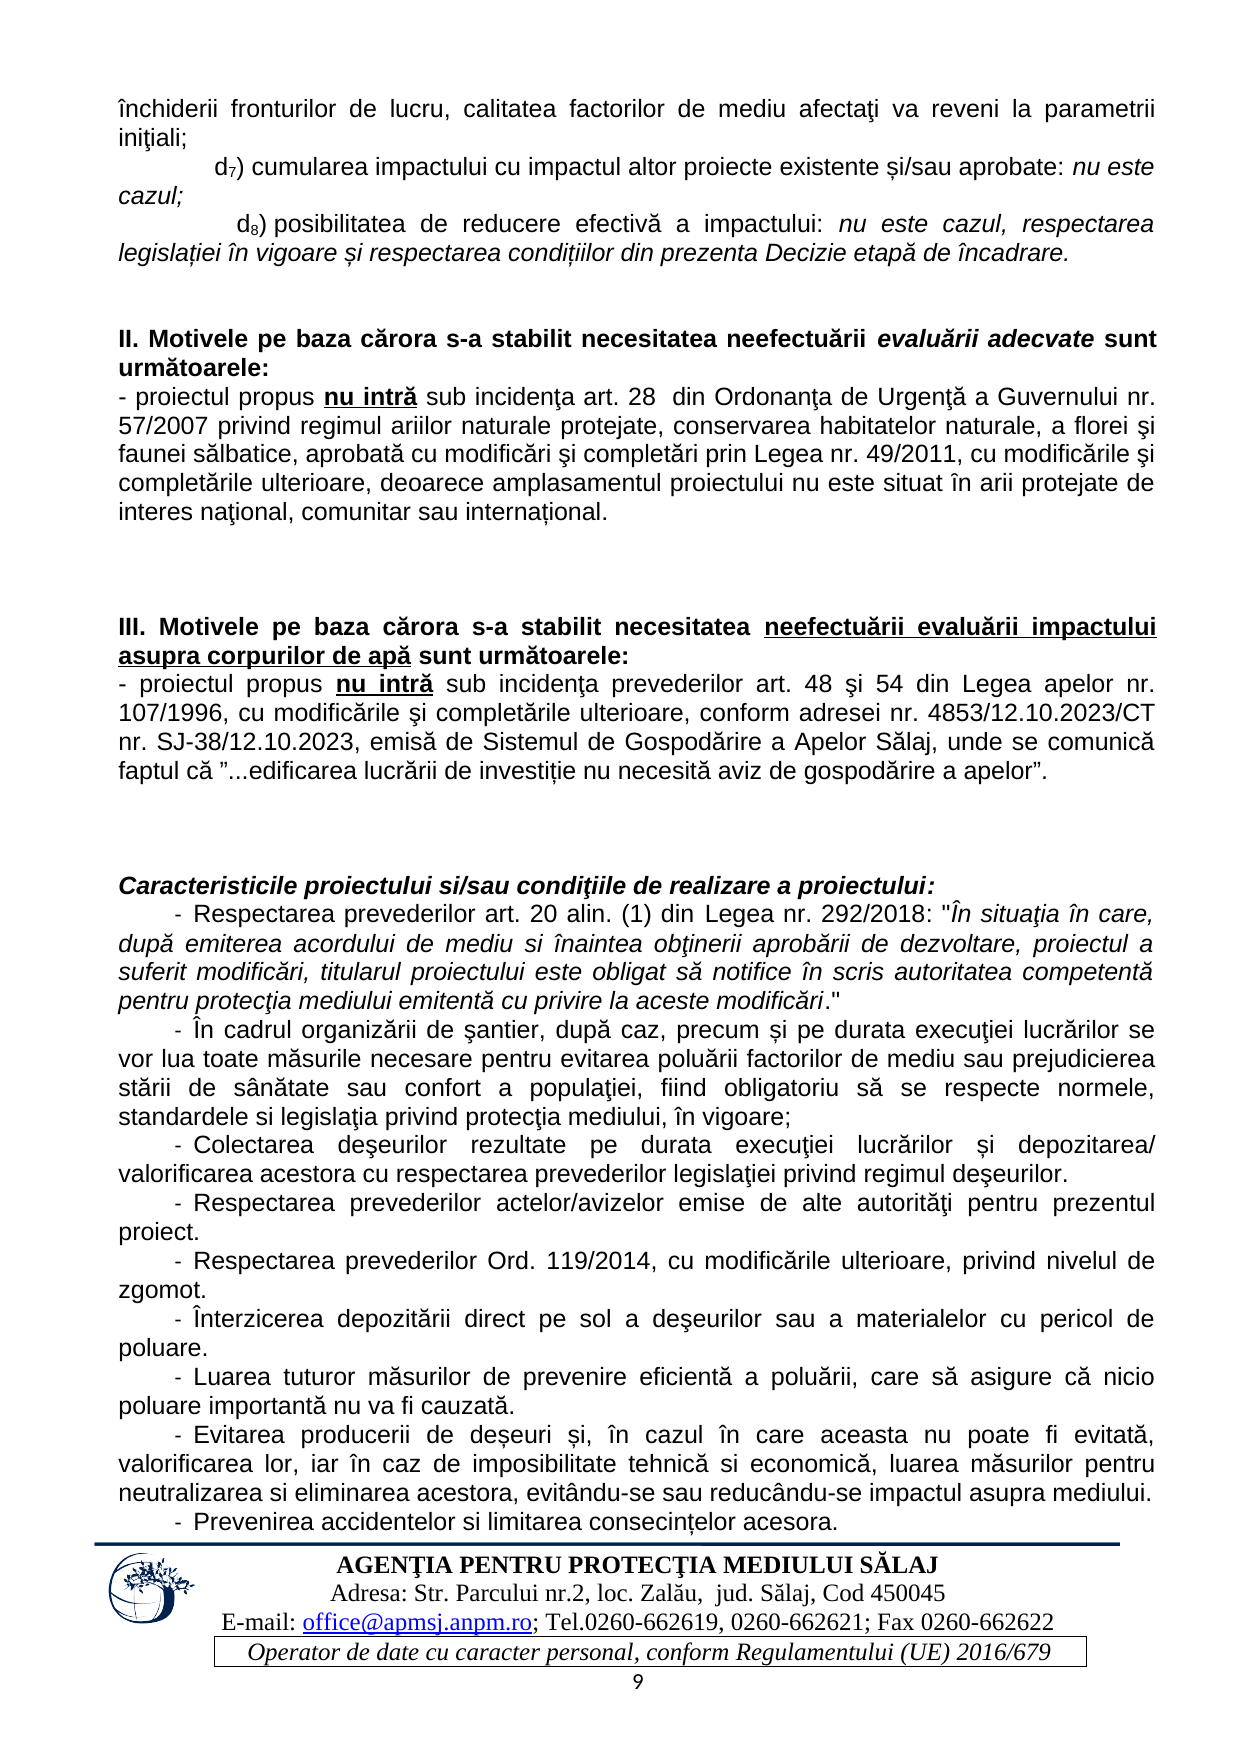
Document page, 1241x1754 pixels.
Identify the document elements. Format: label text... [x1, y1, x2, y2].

list Respectarea prevederilor art. 20 alin. (1) din Legea nr. 292/2018: "În situaţia în care, după emiterea acordului de mediu si înaintea obţinerii aprobării de dezvoltare, proiectul a suferit modificări, titularul proiectului este obligat să notifice în scris autoritatea competentă pentru protecţia mediului emitentă cu privire la aceste modificări." [118, 899, 1157, 1015]
list Prevenirea accidentelor si limitarea consecințelor acesora. [118, 1507, 1157, 1536]
text II. Motivele pe baza cărora s-a stabilit necesitatea neefectuării evaluării adecvate sunt următoarele: [118, 324, 1157, 382]
list Înterzicerea depozitării direct pe sol a deşeurilor sau a materialelor cu pericol de poluare. [118, 1304, 1157, 1362]
list Evitarea producerii de deșeuri și, în cazul în care aceasta nu poate fi evitată, valorificarea lor, iar în caz de imposibilitate tehnică si economică, luarea măsurilor pentru neutralizarea si eliminarea acestora, evitându-se sau reducându-se impactul asupra mediului. [118, 1420, 1157, 1507]
list Luarea tuturor măsurilor de prevenire eficientă a poluării, care să asigure că nicio poluare importantă nu va fi cauzată. [118, 1362, 1157, 1420]
list Respectarea prevederilor Ord. 119/2014, cu modificările ulterioare, privind nivelul de zgomot. [118, 1246, 1157, 1304]
text III. Motivele pe baza cărora s-a stabilit necesitatea neefectuării evaluării impactului asupra corpurilor de apă sunt următoarele: [118, 612, 1157, 669]
text d8) posibilitatea de reducere efectivă a impactului: nu este cazul, respectarea legislației în vigoare și respectarea condițiilor din prezenta Decizie etapă de încadrare. [118, 209, 1157, 267]
text - proiectul propus nu intră sub incidenţa prevederilor art. 48 şi 54 din Legea apelor nr. 107/1996, cu modificările şi completările ulterioare, conform adresei nr. 4853/12.10.2023/CT nr. SJ-38/12.10.2023, emisă de Sistemul de Gospodărire a Apelor Sălaj, unde se comunică faptul că ”...edificarea lucrării de investiție nu necesită aviz de gospodărire a apelor”. [118, 669, 1157, 784]
text Caracteristicile proiectului si/sau condiţiile de realizare a proiectului: [118, 871, 1157, 899]
text - proiectul propus nu intră sub incidenţa art. 28 din Ordonanţa de Urgenţă a Guvernului nr. 57/2007 privind regimul ariilor naturale protejate, conservarea habitatelor naturale, a florei şi faunei sălbatice, aprobată cu modificări şi completări prin Legea nr. 49/2011, cu modificările şi completările ulterioare, deoarece amplasamentul proiectului nu este situat ȋn arii protejate de interes naţional, comunitar sau internațional. [118, 382, 1157, 526]
list Colectarea deşeurilor rezultate pe durata execuţiei lucrărilor și depozitarea/ valorificarea acestora cu respectarea prevederilor legislaţiei privind regimul deşeurilor. [118, 1130, 1157, 1188]
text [118, 94, 1157, 152]
list În cadrul organizării de şantier, după caz, precum și pe durata execuţiei lucrărilor se vor lua toate măsurile necesare pentru evitarea poluării factorilor de mediu sau prejudicierea stării de sânătate sau confort a populaţiei, fiind obligatoriu să se respecte normele, standardele si legislaţia privind protecţia mediului, în vigoare; [118, 1015, 1157, 1130]
text d7) cumularea impactului cu impactul altor proiecte existente și/sau aprobate: nu este cazul; [118, 152, 1157, 209]
list Respectarea prevederilor actelor/avizelor emise de alte autorităţi pentru prezentul proiect. [118, 1188, 1157, 1246]
